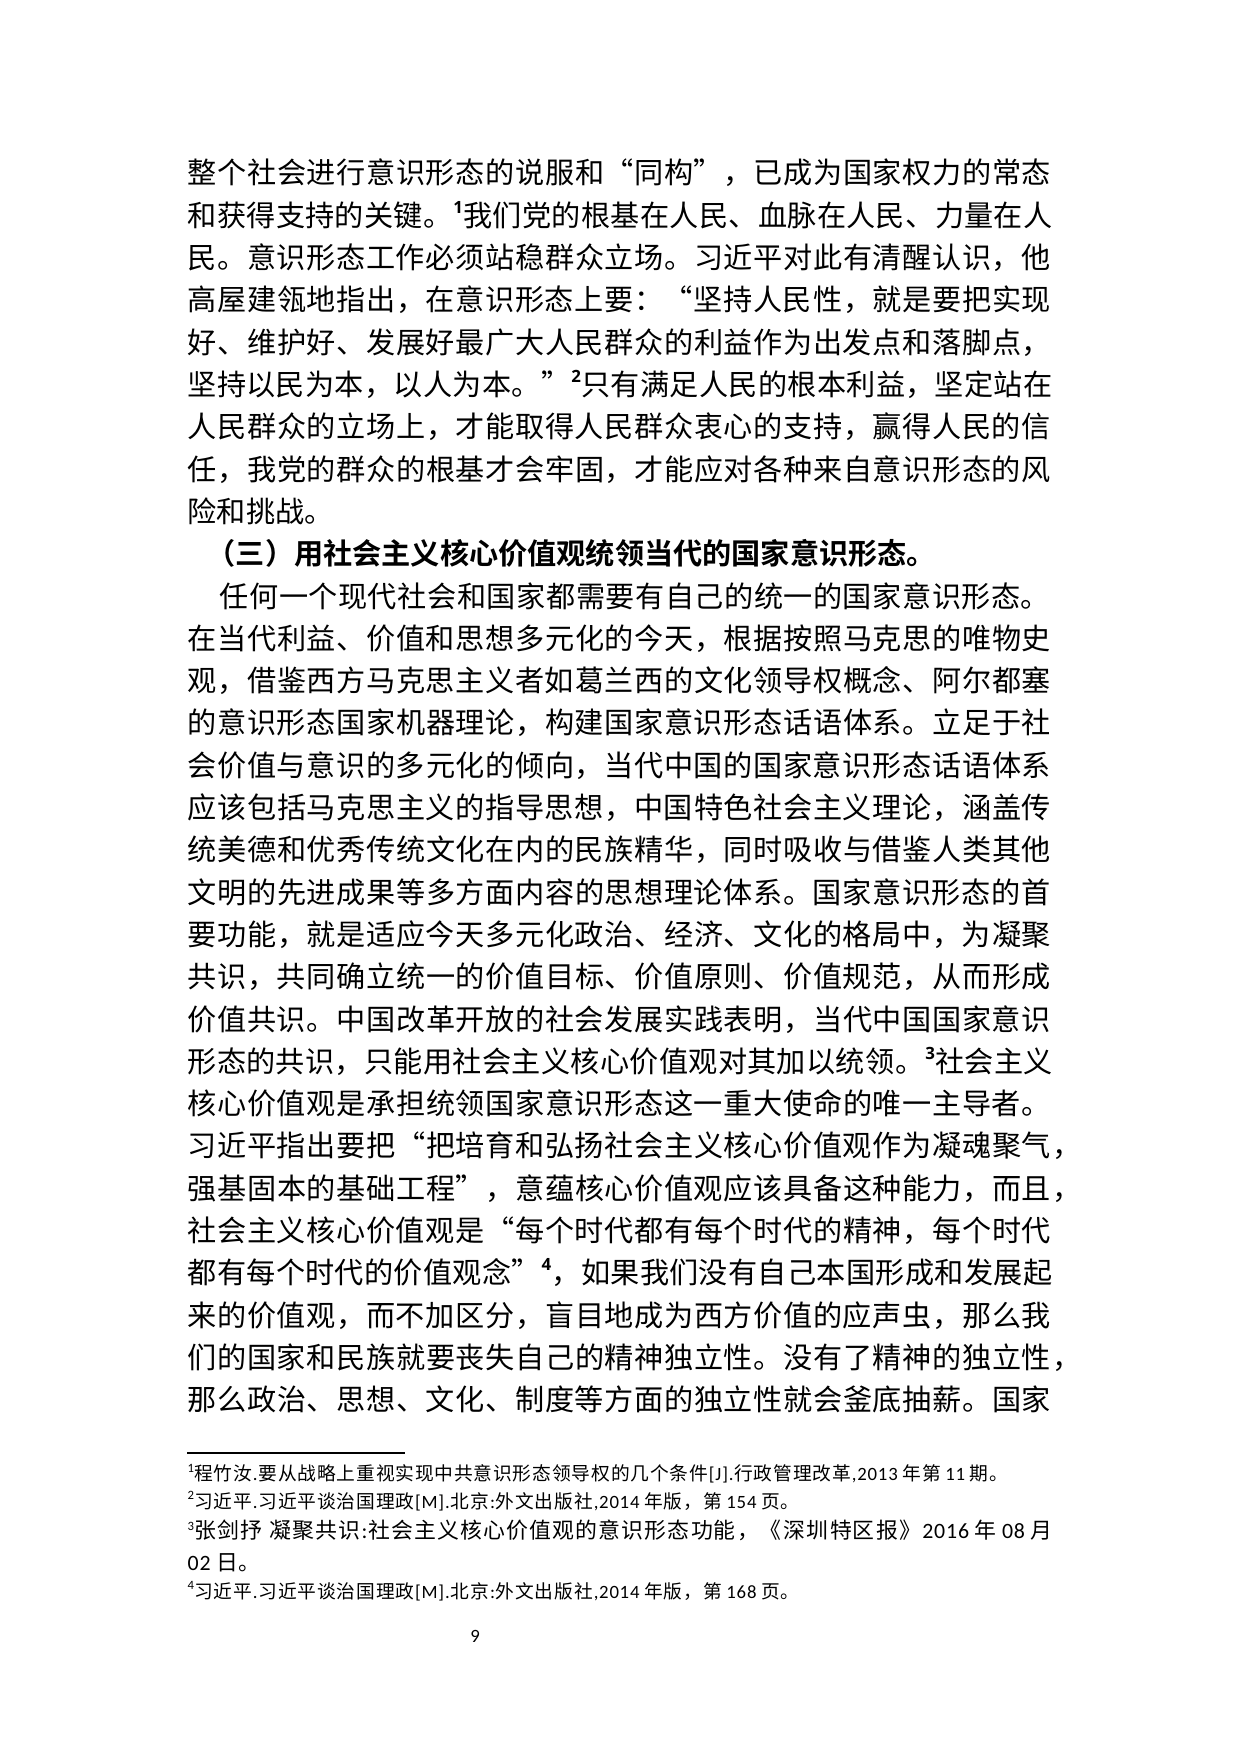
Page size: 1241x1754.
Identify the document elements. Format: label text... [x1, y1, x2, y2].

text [187, 573, 1053, 1419]
text （三）用社会主义核心价值观统领当代的国家意识形态。 [187, 531, 1053, 573]
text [187, 150, 1053, 531]
